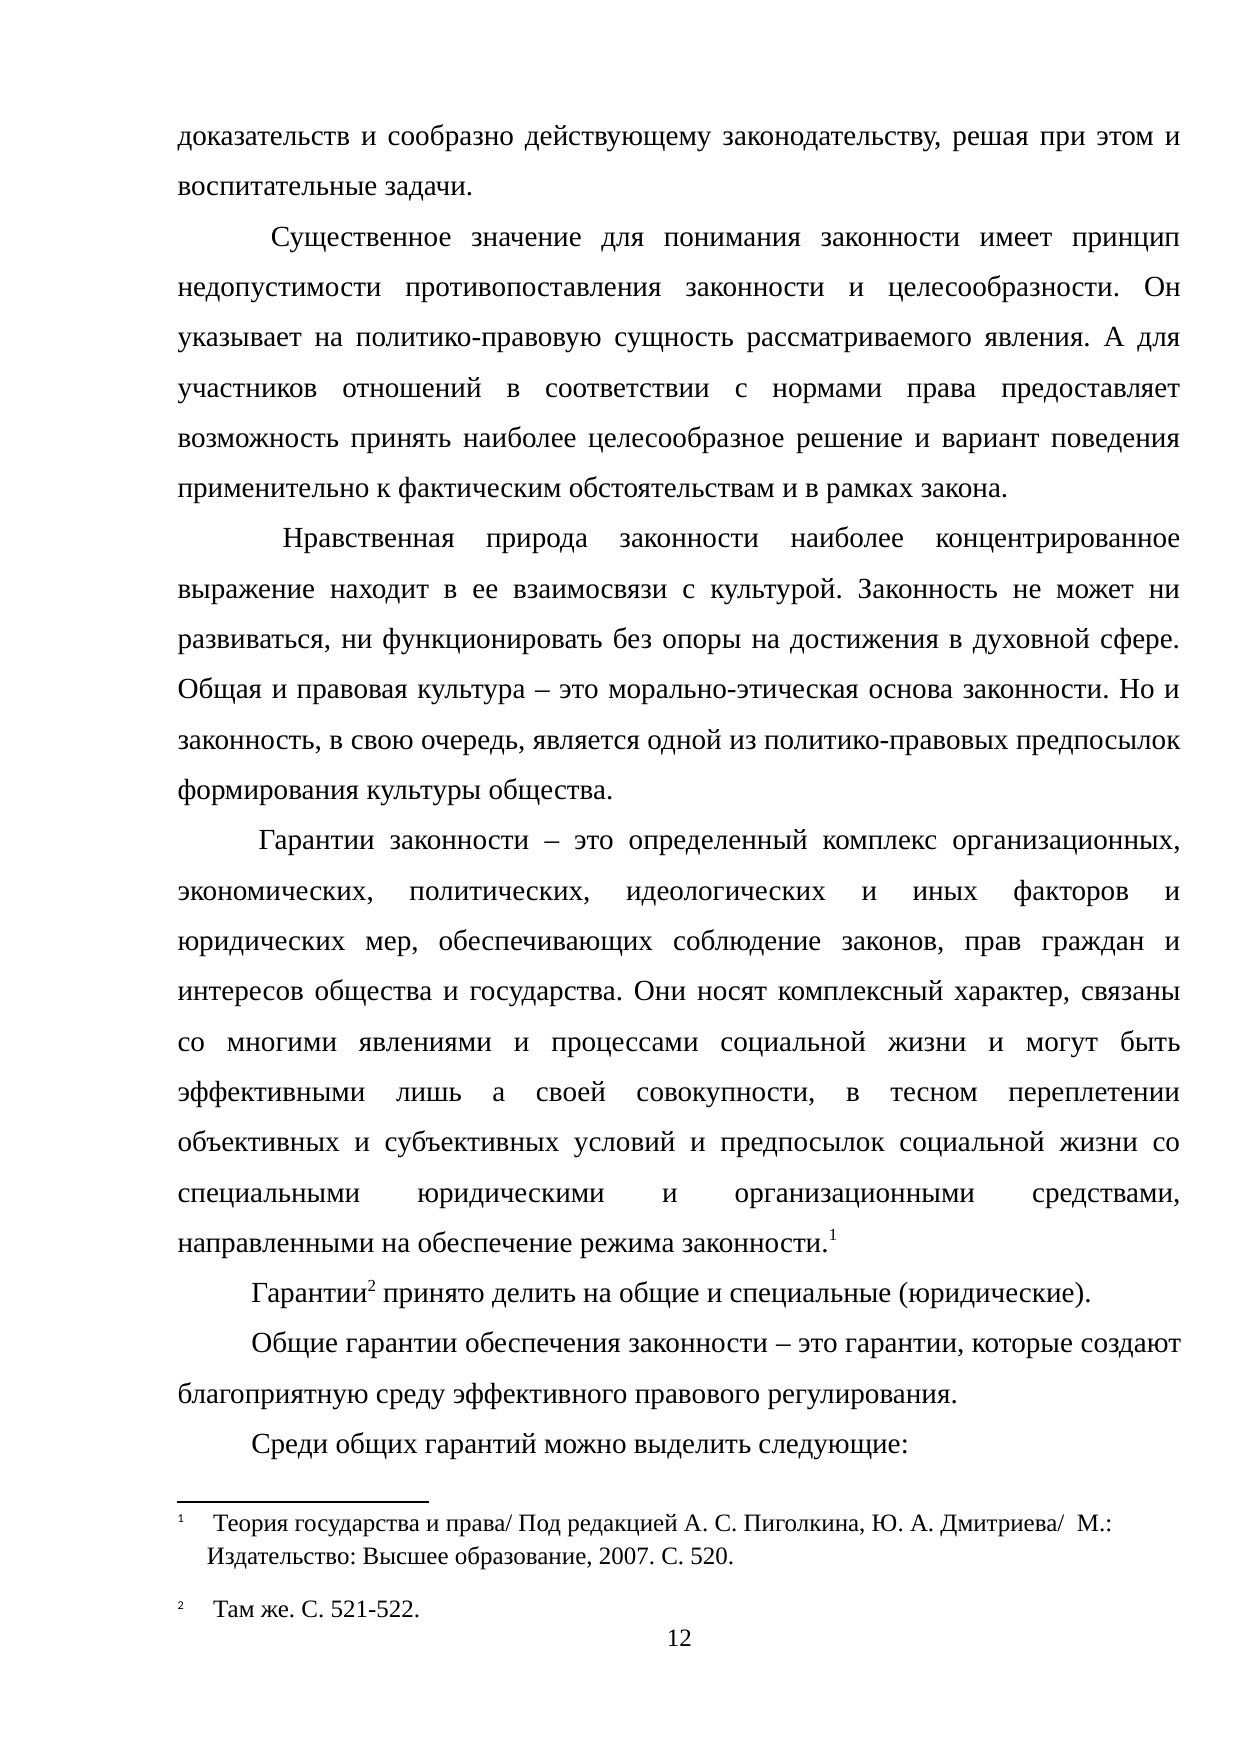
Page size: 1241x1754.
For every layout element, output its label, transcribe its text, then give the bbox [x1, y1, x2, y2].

text Гарантии принято делить на общие и специальные (юридические). [177, 1275, 1181, 1309]
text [177, 118, 1181, 202]
text Общие гарантии обеспечения законности ‒ это гарантии, которые создают благоприятную среду эффективного правового регулирования. [177, 1326, 1181, 1409]
text Нравственная природа законности наиболее концентрированное выражение находит в ее взаимосвязи с культурой. Законность не может ни развиваться, ни функционировать без опоры на достижения в духовной сфере. Общая и правовая культура – это морально-этическая основа законности. Но и законность, в свою очередь, является одной из политико-правовых предпосылок формирования культуры общества. [177, 521, 1181, 806]
text Существенное значение для понимания законности имеет принцип недопустимости противопоставления законности и целесообразности. Он указывает на политико-правовую сущность рассматриваемого явления. А для участников отношений в соответствии с нормами права предоставляет возможность принять наиболее целесообразное решение и вариант поведения применительно к фактическим обстоятельствам и в рамках закона. [177, 219, 1181, 504]
text Гарантии законности ‒ это определенный комплекс организационных, экономических, политических, идеологических и иных факторов и юридических мер, обеспечивающих соблюдение законов, прав граждан и интересов общества и государства. Они носят комплексный характер, связаны со многими явлениями и процессами социальной жизни и могут быть эффективными лишь а своей совокупности, в тесном переплетении объективных и субъективных условий и предпосылок социальной жизни со специальными юридическими и организационными средствами, направленными на обеспечение режима законности. [177, 822, 1181, 1258]
text Среди общих гарантий можно выделить следующие: [177, 1426, 1181, 1460]
